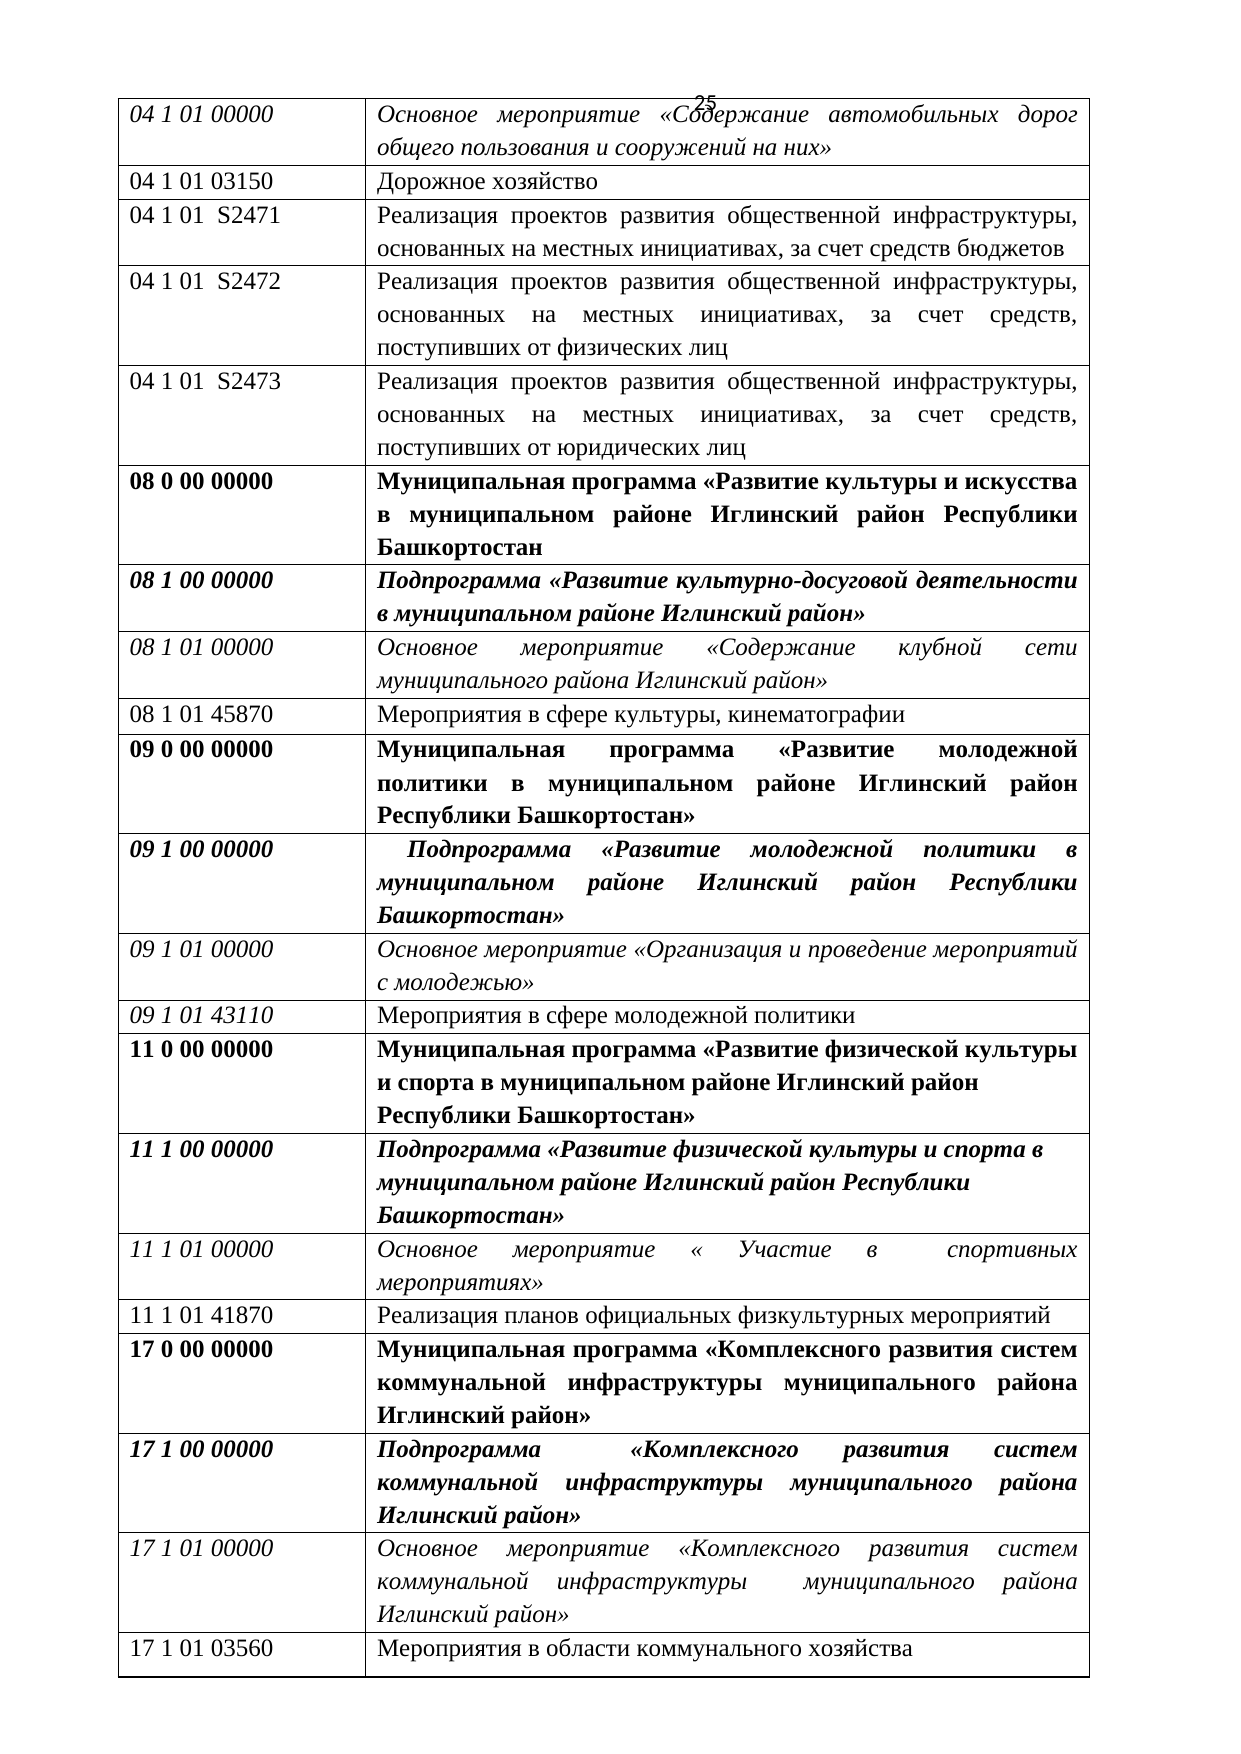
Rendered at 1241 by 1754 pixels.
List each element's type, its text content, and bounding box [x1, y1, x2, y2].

table_cell Дорожное хозяйство [366, 166, 1089, 199]
table_cell Основное мероприятие «Содержание автомобильных дорог общего пользования и сооружений на них» [366, 99, 1089, 165]
table_cell 11 1 00 00000 [119, 1134, 365, 1233]
table_cell Муниципальная программа «Комплексного развития систем коммунальной инфраструктуры муниципального района Иглинский район» [366, 1334, 1089, 1433]
table_cell Основное мероприятие « Участие в спортивных мероприятиях» [366, 1234, 1089, 1299]
table_cell Основное мероприятие «Организация и проведение мероприятий с молодежью» [366, 934, 1089, 999]
table_cell Мероприятия в сфере молодежной политики [366, 1001, 1089, 1033]
table_cell 09 1 01 43110 [119, 1001, 365, 1033]
table_cell 04 1 01 00000 [119, 99, 365, 165]
table_cell Подпрограмма «Комплексного развития систем коммунальной инфраструктуры муниципального района Иглинский район» [366, 1434, 1089, 1532]
table_cell 08 1 00 00000 [119, 565, 365, 631]
table_cell 11 0 00 00000 [119, 1034, 365, 1133]
table_cell 17 1 00 00000 [119, 1434, 365, 1532]
table_cell 09 1 00 00000 [119, 834, 365, 933]
table_cell 11 1 01 00000 [119, 1234, 365, 1299]
table_cell 11 1 01 41870 [119, 1300, 365, 1333]
table_cell 04 1 01 S2472 [119, 266, 365, 365]
table_cell 04 1 01 S2471 [119, 200, 365, 265]
table_cell 17 0 00 00000 [119, 1334, 365, 1433]
table_cell Подпрограмма «Развитие культурно-досуговой деятельности в муниципальном районе Иглинский район» [366, 565, 1089, 631]
table_cell 17 1 01 03560 [119, 1633, 365, 1676]
table_cell 04 1 01 03150 [119, 166, 365, 199]
table_cell 08 1 01 45870 [119, 699, 365, 733]
table_cell Основное мероприятие «Содержание клубной сети муниципального района Иглинский район» [366, 632, 1089, 698]
table_cell Муниципальная программа «Развитие физической культуры и спорта в муниципальном районе Иглинский район Республики Башкортостан» [366, 1034, 1089, 1133]
table_cell Муниципальная программа «Развитие культуры и искусства в муниципальном районе Иглинский район Республики Башкортостан [366, 466, 1089, 564]
table_cell Мероприятия в области коммунального хозяйства [366, 1633, 1089, 1676]
table_cell Подпрограмма «Развитие молодежной политики в муниципальном районе Иглинский район Республики Башкортостан» [366, 834, 1089, 933]
table_cell Подпрограмма «Развитие физической культуры и спорта в муниципальном районе Иглинский район Республики Башкортостан» [366, 1134, 1089, 1233]
table_cell 08 0 00 00000 [119, 466, 365, 564]
table_cell 09 1 01 00000 [119, 934, 365, 999]
table_cell Муниципальная программа «Развитие молодежной политики в муниципальном районе Иглинский район Республики Башкортостан» [366, 735, 1089, 833]
table_cell Реализация проектов развития общественной инфраструктуры, основанных на местных инициативах, за счет средств бюджетов [366, 200, 1089, 265]
table_cell Мероприятия в сфере культуры, кинематографии [366, 699, 1089, 733]
table_cell Реализация проектов развития общественной инфраструктуры, основанных на местных инициативах, за счет средств, поступивших от юридических лиц [366, 366, 1089, 465]
table_cell Реализация планов официальных физкультурных мероприятий [366, 1300, 1089, 1333]
table_cell 04 1 01 S2473 [119, 366, 365, 465]
table_cell 08 1 01 00000 [119, 632, 365, 698]
table_cell 09 0 00 00000 [119, 735, 365, 833]
table_cell 17 1 01 00000 [119, 1533, 365, 1632]
table_cell Основное мероприятие «Комплексного развития систем коммунальной инфраструктуры муниципального района Иглинский район» [366, 1533, 1089, 1632]
table_cell Реализация проектов развития общественной инфраструктуры, основанных на местных инициативах, за счет средств, поступивших от физических лиц [366, 266, 1089, 365]
